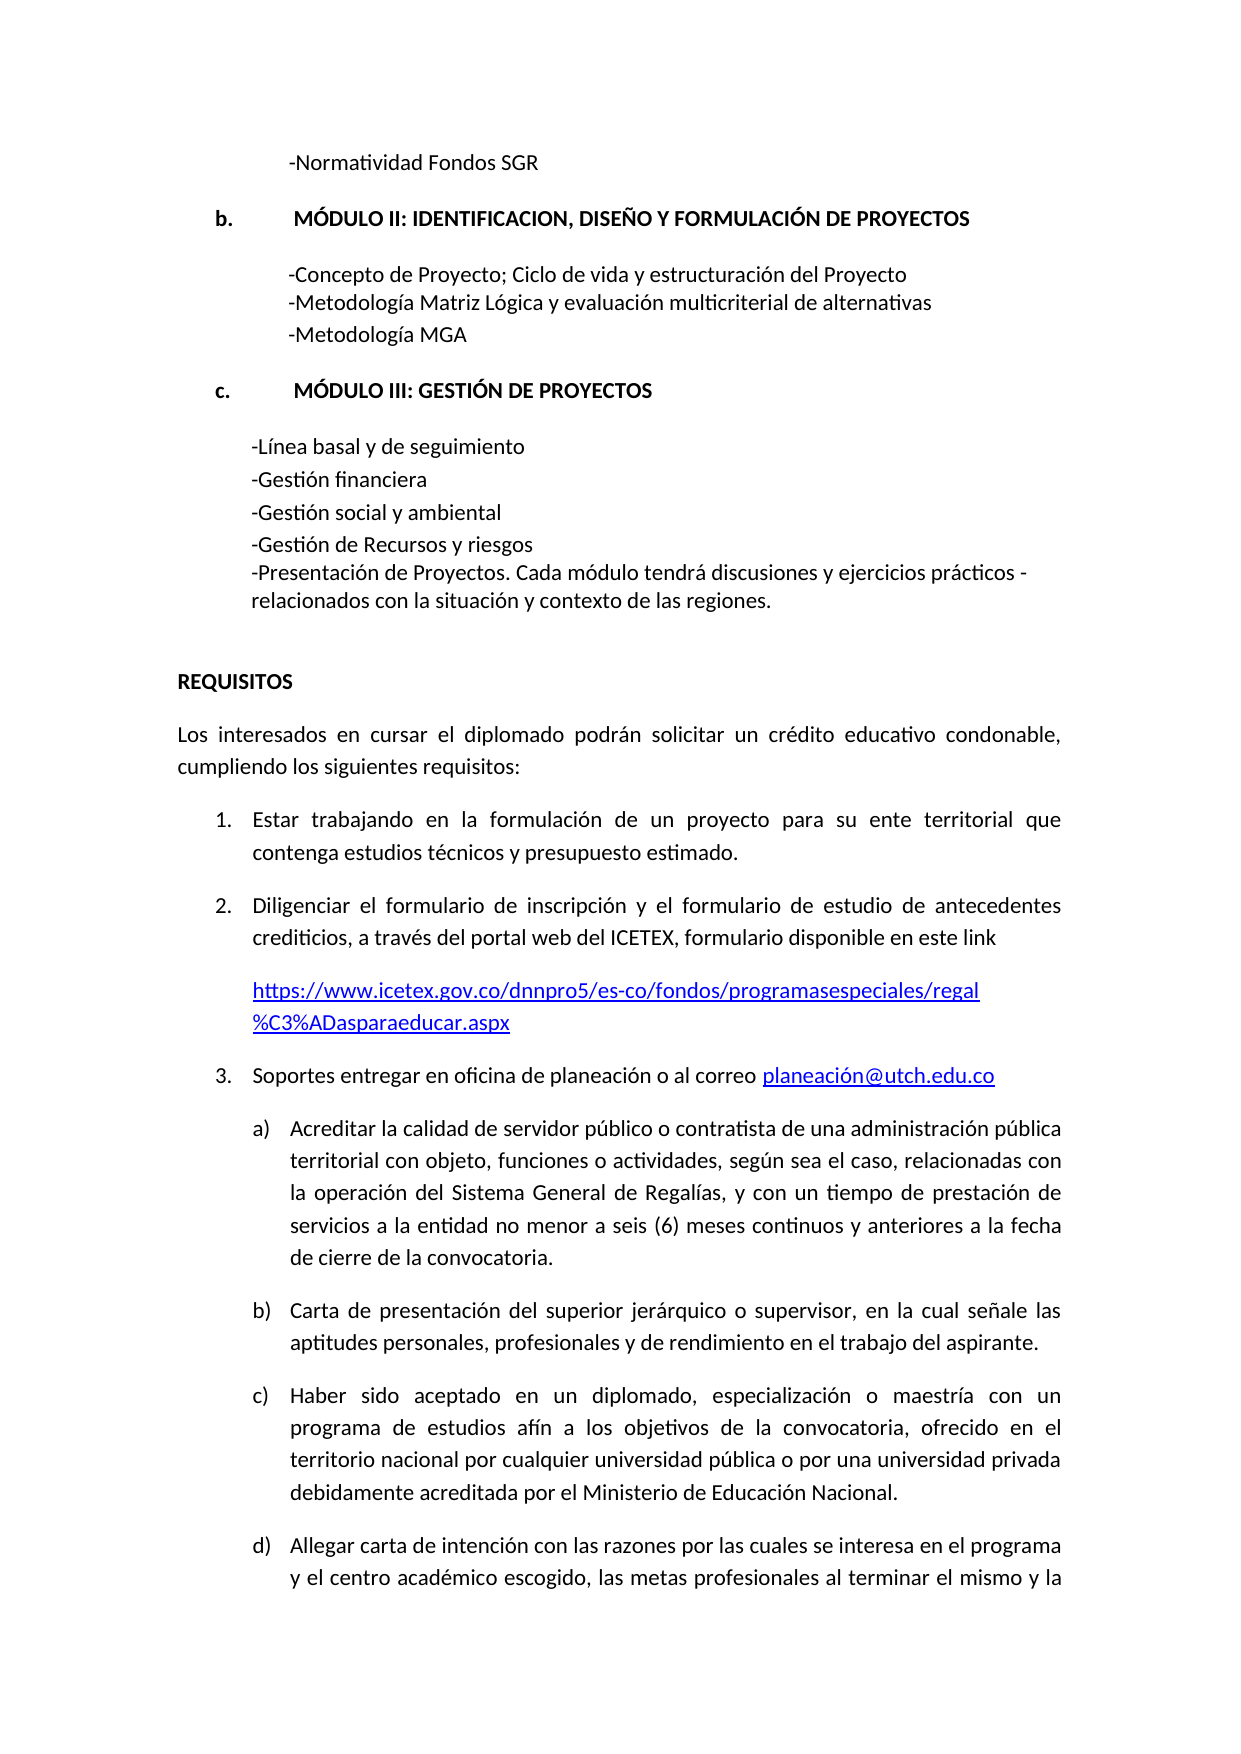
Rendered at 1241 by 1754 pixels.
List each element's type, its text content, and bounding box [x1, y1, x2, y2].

text -Gestión financiera [251, 465, 1063, 493]
text -Gestión social y ambiental [177, 498, 1063, 526]
text REQUISITOS [177, 667, 1063, 695]
list Haber sido aceptado en un diplomado, especialización o maestría con un programa de estudios afín a los objetivos de la convocatoria, ofrecido en el territorio nacional por cualquier universidad pública o por una universidad privada debidamente acreditada por el Ministerio de Educación Nacional. [252, 1381, 1063, 1506]
text -Metodología MGA [214, 320, 1063, 348]
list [252, 1531, 1063, 1591]
list MÓDULO II: IDENTIFICACION, DISEÑO Y FORMULACIÓN DE PROYECTOS [215, 204, 1063, 232]
text -Concepto de Proyecto; Ciclo de vida y estructuración del Proyecto [214, 260, 1063, 288]
text -Presentación de Proyectos. Cada módulo tendrá discusiones y ejercicios prácticos -relacionados con la situación y contexto de las regiones. [251, 558, 1063, 614]
list Acreditar la calidad de servidor público o contratista de una administración pública territorial con objeto, funciones o actividades, según sea el caso, relacionadas con la operación del Sistema General de Regalías, y con un tiempo de prestación de servicios a la entidad no menor a seis (6) meses continuos y anteriores a la fecha de cierre de la convocatoria. [252, 1114, 1063, 1271]
text -Gestión de Recursos y riesgos [177, 530, 1063, 558]
list Soportes entregar en oficina de planeación o al correo planeación@utch.edu.co [215, 1061, 1063, 1089]
list Carta de presentación del superior jerárquico o supervisor, en la cual señale las aptitudes personales, profesionales y de rendimiento en el trabajo del aspirante. [252, 1296, 1063, 1356]
list Estar trabajando en la formulación de un proyecto para su ente territorial que contenga estudios técnicos y presupuesto estimado. [215, 806, 1063, 866]
list Diligenciar el formulario de inscripción y el formulario de estudio de antecedentes crediticios, a través del portal web del ICETEX, formulario disponible en este link [215, 891, 1063, 951]
text -Línea basal y de seguimiento [177, 432, 1063, 460]
text -Normatividad Fondos SGR [215, 148, 1063, 176]
text -Metodología Matriz Lógica y evaluación multicriterial de alternativas [214, 288, 1063, 316]
list MÓDULO III: GESTIÓN DE PROYECTOS [215, 376, 1063, 404]
text Los interesados en cursar el diplomado podrán solicitar un crédito educativo condonable, cumpliendo los siguientes requisitos: [177, 720, 1063, 781]
text https://www.icetex.gov.co/dnnpro5/es-co/fondos/programasespeciales/regal%C3%ADasparaeducar.aspx [252, 976, 1063, 1036]
